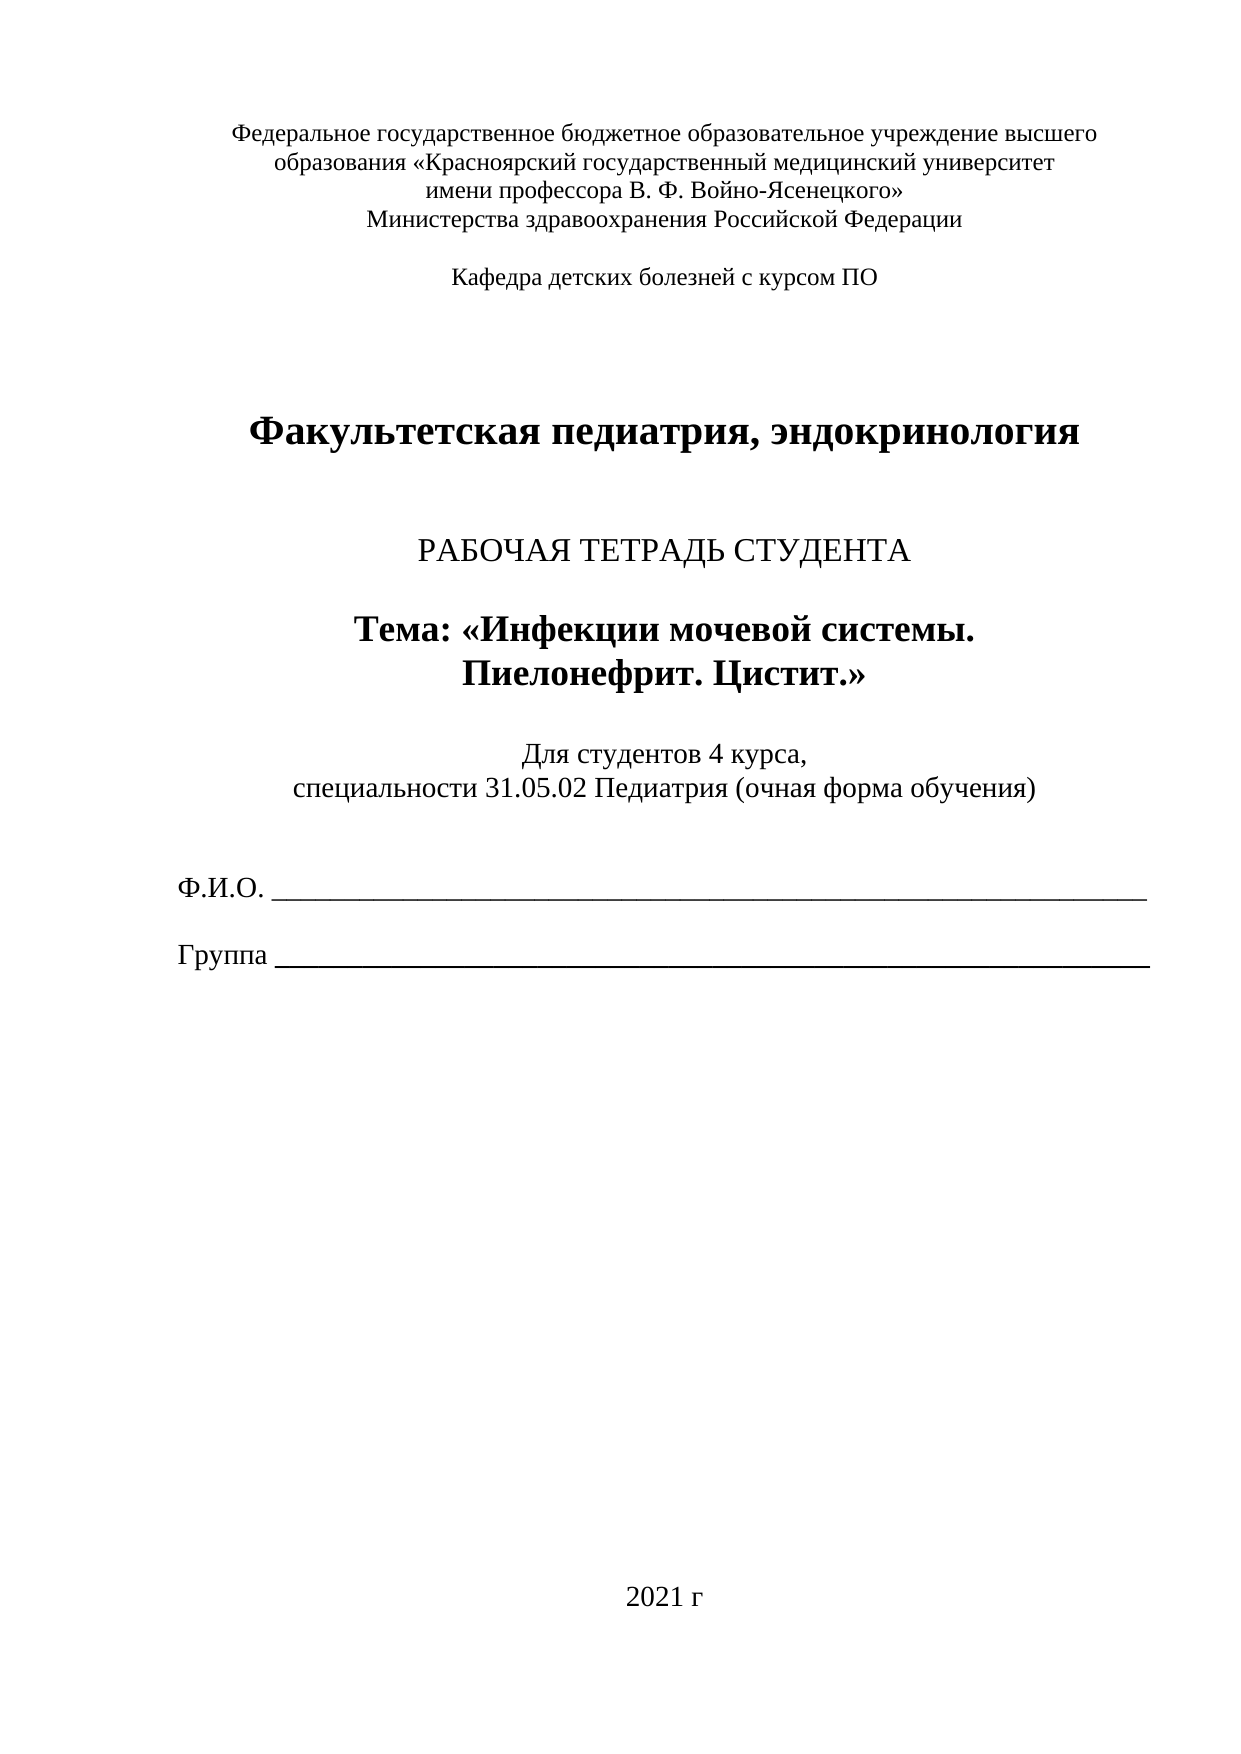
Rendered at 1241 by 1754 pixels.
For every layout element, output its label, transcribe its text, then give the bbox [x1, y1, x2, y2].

text Министерства здравоохранения Российской Федерации [177, 204, 1152, 233]
text Федеральное государственное бюджетное образовательное учреждение высшего образования «Красноярский государственный медицинский университет [177, 118, 1152, 176]
text Группа ____________________________________________________________ [177, 937, 1152, 971]
text Факультетская педиатрия, эндокринология [177, 406, 1152, 453]
text 2021 г [177, 1579, 1152, 1613]
text Ф.И.О. ____________________________________________________________ [177, 870, 1152, 904]
text Для студентов 4 курса, [177, 736, 1152, 770]
text Тема: «Инфекции мочевой системы. [177, 607, 1152, 650]
text Рабочая тетрадь студента [177, 530, 1152, 568]
text Пиелонефрит. Цистит.» [177, 650, 1152, 693]
text Кафедра детских болезней с курсом ПО [177, 262, 1152, 291]
text имени профессора В. Ф. Войно-Ясенецкого» [177, 176, 1152, 204]
text специальности 31.05.02 Педиатрия (очная форма обучения) [177, 770, 1152, 803]
